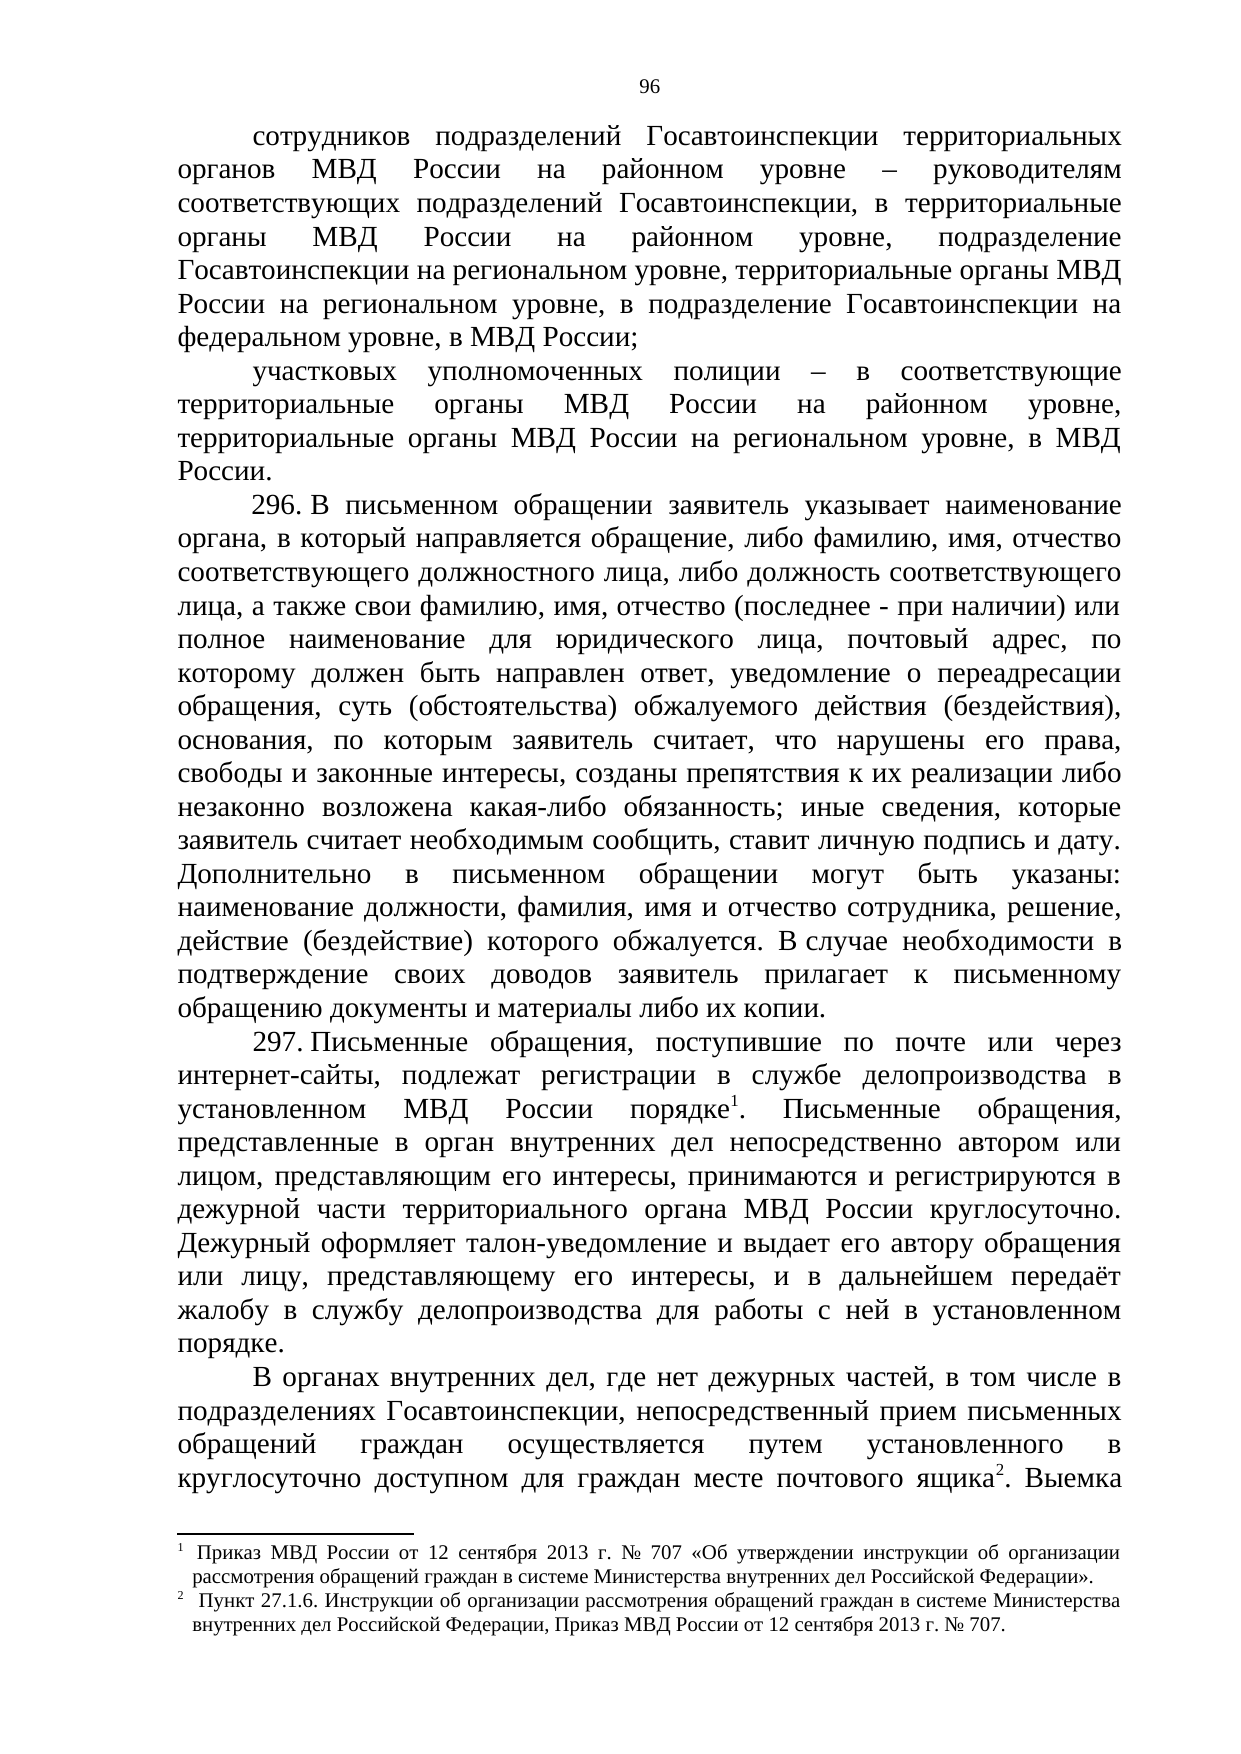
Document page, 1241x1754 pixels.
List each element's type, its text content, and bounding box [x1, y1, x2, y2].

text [177, 1359, 1122, 1493]
text участковых уполномоченных полиции – в соответствующие территориальные органы МВД России на районном уровне, территориальные органы МВД России на региональном уровне, в МВД России. [177, 353, 1122, 487]
list Письменные обращения, поступившие по почте или через интернет-сайты, подлежат регистрации в службе делопроизводства в установленном МВД России порядке. Письменные обращения, представленные в орган внутренних дел непосредственно автором или лицом, представляющим его интересы, принимаются и регистрируются в дежурной части территориального органа МВД России круглосуточно. Дежурный оформляет талон-уведомление и выдает его автору обращения или лицу, представляющему его интересы, и в дальнейшем передаёт жалобу в службу делопроизводства для работы с ней в установленном порядке. [177, 1024, 1122, 1359]
list В письменном обращении заявитель указывает наименование органа, в который направляется обращение, либо фамилию, имя, отчество соответствующего должностного лица, либо должность соответствующего лица, а также свои фамилию, имя, отчество (последнее - при наличии) или полное наименование для юридического лица, почтовый адрес, по которому должен быть направлен ответ, уведомление о переадресации обращения, суть (обстоятельства) обжалуемого действия (бездействия), основания, по которым заявитель считает, что нарушены его права, свободы и законные интересы, созданы препятствия к их реализации либо незаконно возложена какая-либо обязанность; иные сведения, которые заявитель считает необходимым сообщить, ставит личную подпись и дату. Дополнительно в письменном обращении могут быть указаны: наименование должности, фамилия, имя и отчество сотрудника, решение, действие (бездействие) которого обжалуется. В случае необходимости в подтверждение своих доводов заявитель прилагает к письменному обращению документы и материалы либо их копии. [177, 487, 1122, 1024]
text сотрудников подразделений Госавтоинспекции территориальных органов МВД России на районном уровне – руководителям соответствующих подразделений Госавтоинспекции, в территориальные органы МВД России на районном уровне, подразделение Госавтоинспекции на региональном уровне, территориальные органы МВД России на региональном уровне, в подразделение Госавтоинспекции на федеральном уровне, в МВД России; [177, 118, 1122, 353]
